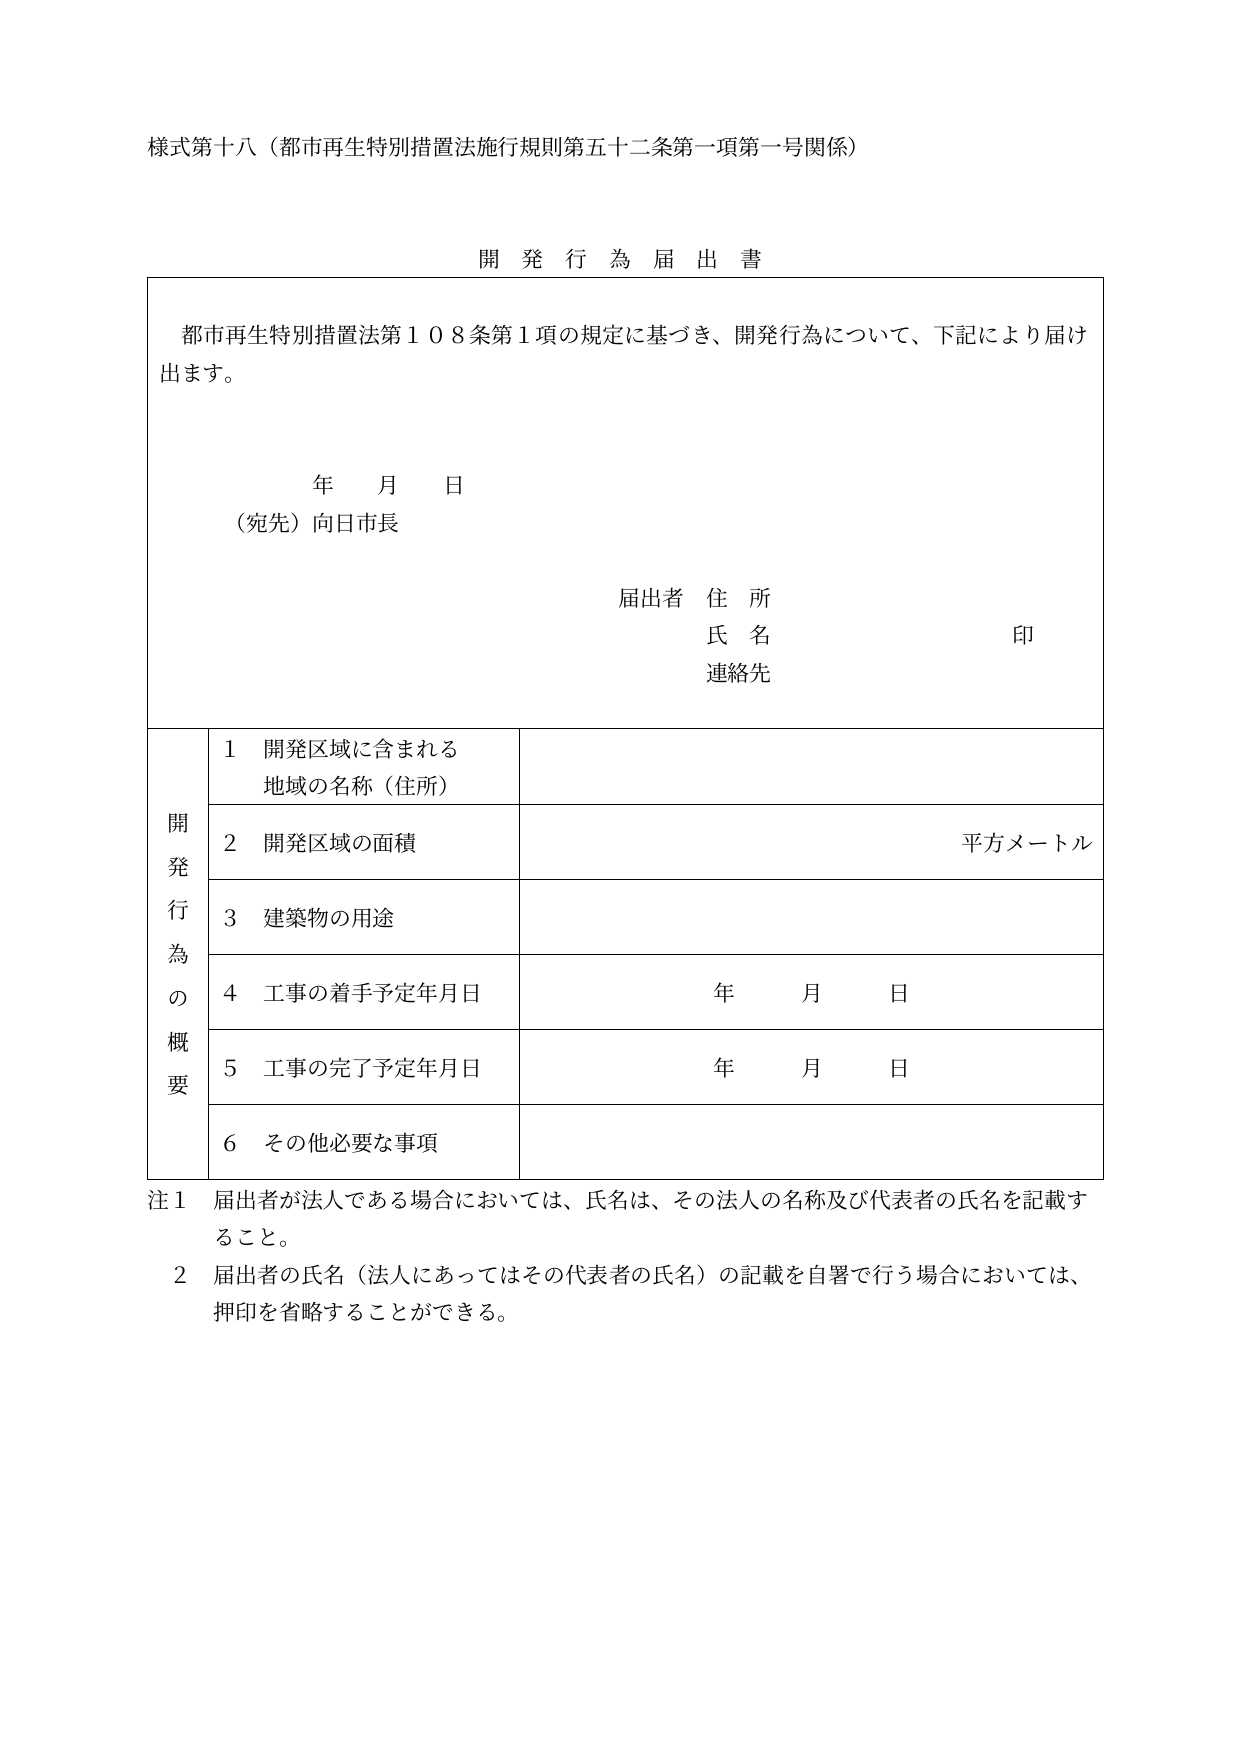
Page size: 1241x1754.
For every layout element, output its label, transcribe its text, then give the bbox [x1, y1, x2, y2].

text 様式第十八（都市再生特別措置法施行規則第五十二条第一項第一号関係） [148, 127, 1092, 164]
table_header 都市再生特別措置法第１０８条第１項の規定に基づき、開発行為について、下記により届け出ます。 年 月 日 （宛先）向日市長 届出者 住 所 氏 名 印 連絡先 [148, 278, 1103, 728]
table_cell 年 月 日 [520, 1030, 1103, 1104]
table_cell 開 発 行 為 の 概 要 [148, 729, 208, 1179]
text 注１ 届出者が法人である場合においては、氏名は、その法人の名称及び代表者の氏名を記載すること。 [148, 1180, 1092, 1255]
table_cell １ 開発区域に含まれる 地域の名称（住所） [209, 729, 519, 804]
table_cell ６ その他必要な事項 [209, 1105, 519, 1179]
table_cell ２ 開発区域の面積 [209, 805, 519, 879]
table_cell [520, 1105, 1103, 1179]
text 開 発 行 為 届 出 書 [148, 239, 1092, 277]
table_cell [520, 880, 1103, 954]
table_cell ３ 建築物の用途 [209, 880, 519, 954]
table_cell ５ 工事の完了予定年月日 [209, 1030, 519, 1104]
table_cell 年 月 日 [520, 955, 1103, 1029]
table_cell [520, 729, 1103, 804]
table_cell ４ 工事の着手予定年月日 [209, 955, 519, 1029]
table_cell 平方メートル [520, 805, 1103, 879]
text ２ 届出者の氏名（法人にあってはその代表者の氏名）の記載を自署で行う場合においては、押印を省略することができる。 [169, 1255, 1092, 1330]
